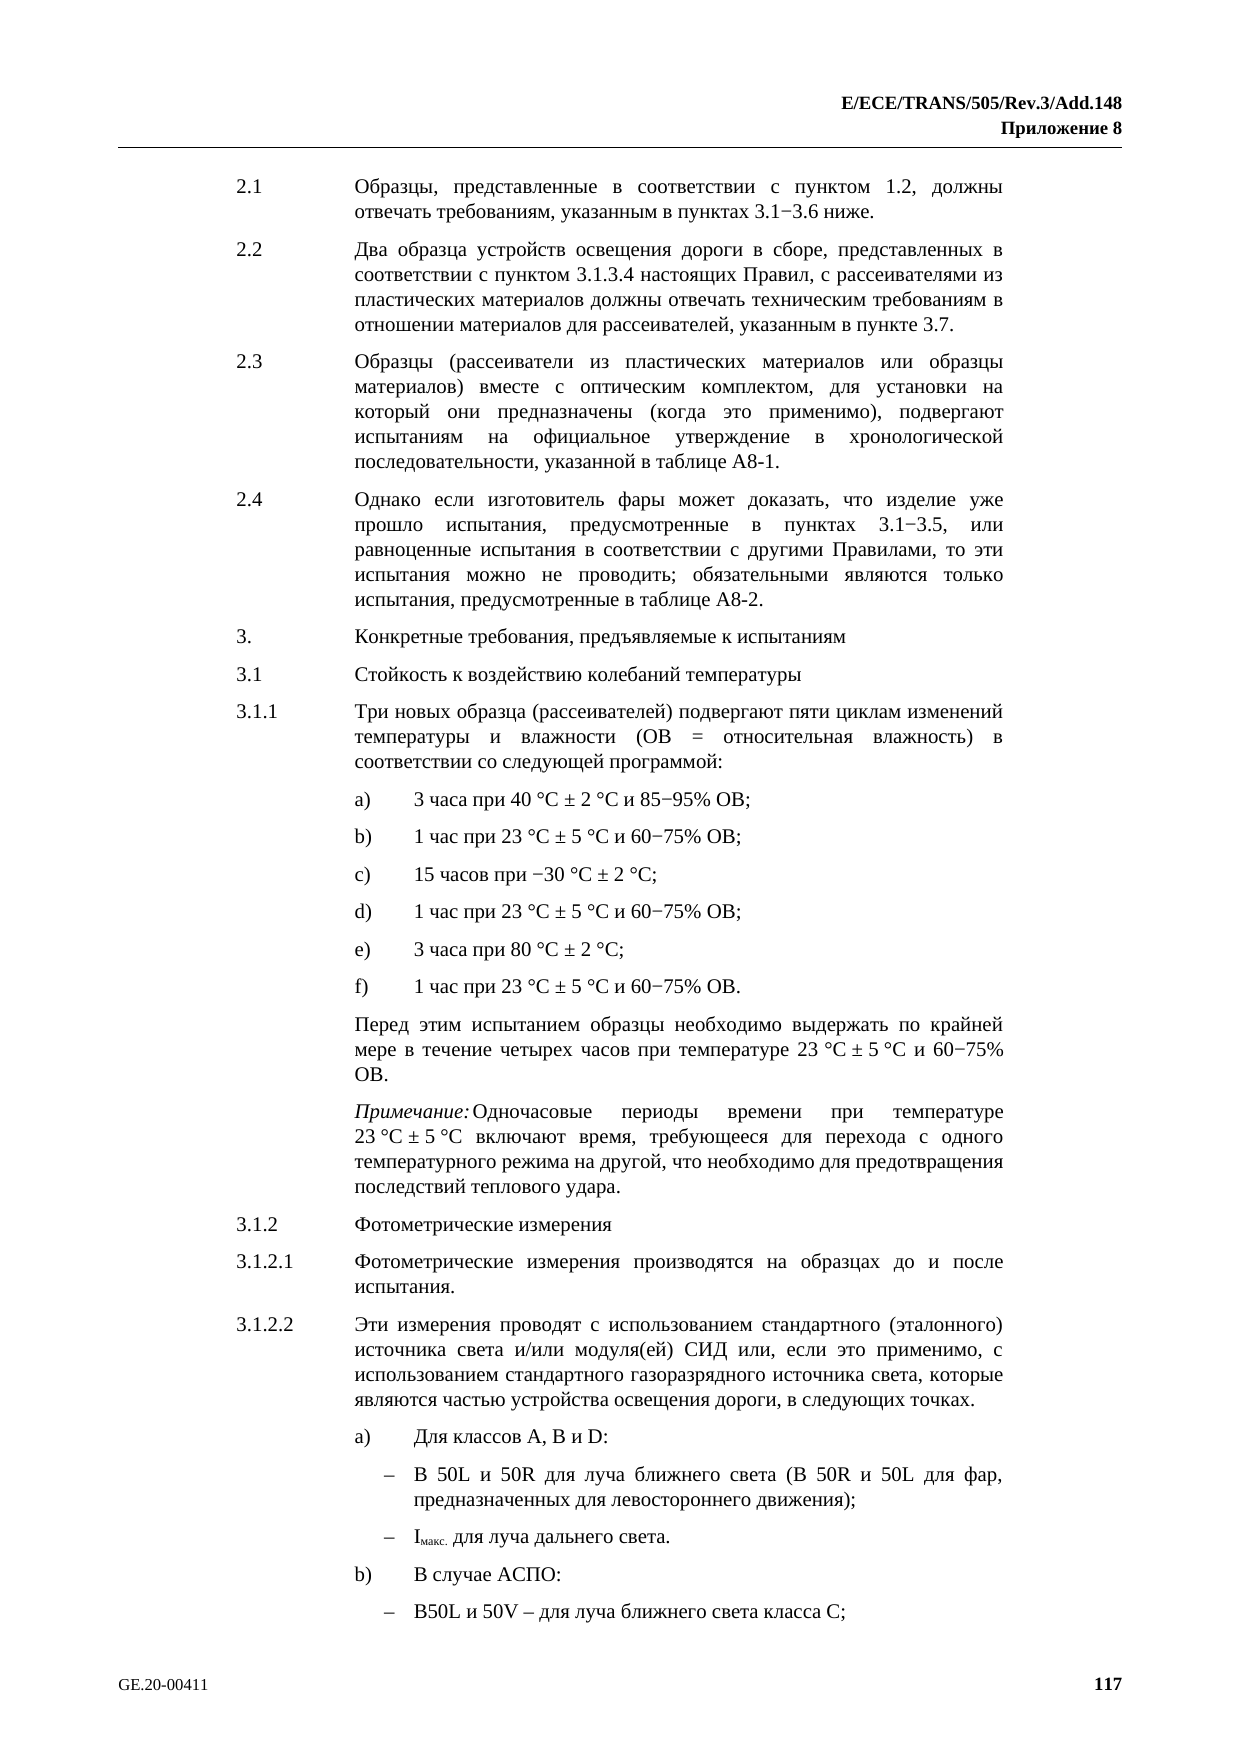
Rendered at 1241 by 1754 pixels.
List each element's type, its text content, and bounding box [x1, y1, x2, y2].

text f) 1 час при 23 °C ± 5 °C и 60−75% ОВ. [236, 973, 1004, 998]
text 3.1.2.1 Фотометрические измерения производятся на образцах до и после испытания. [236, 1248, 1004, 1298]
text Примечание: Одночасовые периоды времени при температуре 23 °С ± 5 °С включают время, требующееся для перехода с одного температурного режима на другой, что необходимо для предотвращения последствий теплового удара. [236, 1098, 1004, 1198]
text а) 3 часа при 40 °C ± 2 °C и 85−95% ОВ; [236, 786, 1004, 811]
text e) 3 часа при 80 °C ± 2 °C; [236, 936, 1004, 961]
text a) Для классов А, В и D: [236, 1423, 1004, 1448]
text d) 1 час при 23 °C ± 5 °C и 60−75% ОВ; [236, 898, 1004, 923]
text b) В случае АСПО: [236, 1561, 1004, 1586]
text 3.1 Стойкость к воздействию колебаний температуры [236, 661, 1004, 686]
text 3.1.1 Три новых образца (рассеивателей) подвергают пяти циклам изменений температуры и влажности (ОВ = относительная влажность) в соответствии со следующей программой: [236, 698, 1004, 773]
text – В50L и 50V – для луча ближнего света класса С; [236, 1598, 1004, 1623]
text 2.4 Однако если изготовитель фары может доказать, что изделие уже прошло испытания, предусмотренные в пунктах 3.1−3.5, или равноценные испытания в соответствии с другими Правилами, то эти испытания можно не проводить; обязательными являются только испытания, предусмотренные в таблице A8-2. [236, 486, 1004, 611]
text 2.3 Образцы (рассеиватели из пластических материалов или образцы материалов) вместе с оптическим комплектом, для установки на который они предназначены (когда это применимо), подвергают испытаниям на официальное утверждение в хронологической последовательности, указанной в таблице А8-1. [236, 348, 1004, 473]
text – B 50L и 50R для луча ближнего света (B 50R и 50L для фар, предназначенных для левостороннего движения); [236, 1461, 1004, 1511]
text 3. Конкретные требования, предъявляемые к испытаниям [236, 623, 1004, 648]
text 3.1.2.2 Эти измерения проводят с использованием стандартного (эталонного) источника света и/или модуля(ей) СИД или, если это применимо, с использованием стандартного газоразрядного источника света, которые являются частью устройства освещения дороги, в следующих точках. [236, 1311, 1004, 1411]
text 2.1 Образцы, представленные в соответствии с пунктом 1.2, должны отвечать требованиям, указанным в пунктах 3.1−3.6 ниже. [236, 173, 1004, 223]
text 2.2 Два образца устройств освещения дороги в сборе, представленных в соответствии с пунктом 3.1.3.4 настоящих Правил, с рассеивателями из пластических материалов должны отвечать техническим требованиям в отношении материалов для рассеивателей, указанным в пункте 3.7. [236, 236, 1004, 336]
text 3.1.2 Фотометрические измерения [236, 1211, 1004, 1236]
text Перед этим испытанием образцы необходимо выдержать по крайней мере в течение четырех часов при температуре 23 °C ± 5 °C и 60−75% ОВ. [236, 1011, 1004, 1086]
text – Iмакс. для луча дальнего света. [236, 1523, 1004, 1548]
text b) 1 час при 23 °C ± 5 °C и 60−75% ОВ; [236, 823, 1004, 848]
text c) 15 часов при −30 °C ± 2 °C; [236, 861, 1004, 886]
